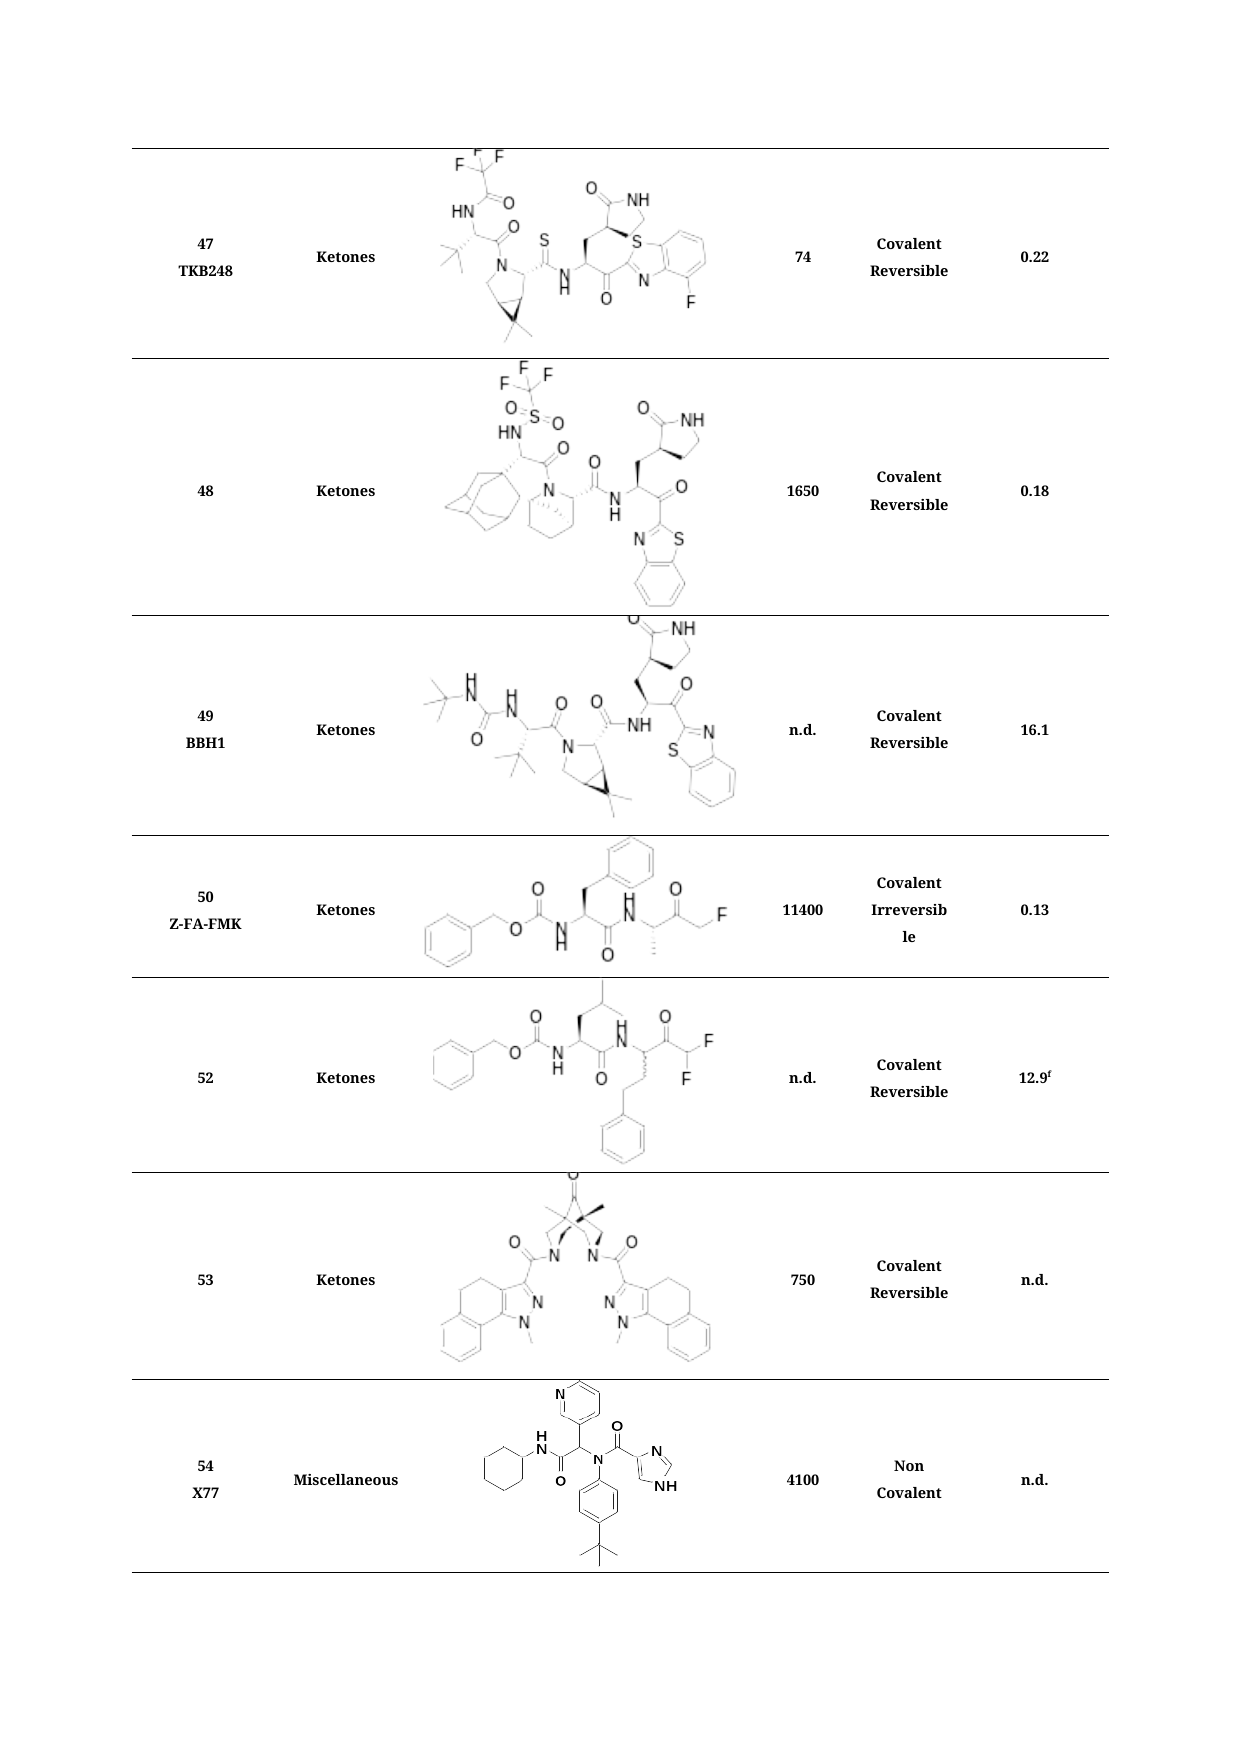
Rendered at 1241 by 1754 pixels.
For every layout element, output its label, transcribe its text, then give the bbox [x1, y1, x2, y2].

table_cell Ketones [279, 836, 412, 977]
table_cell Covalent Reversible [858, 149, 961, 358]
table_cell 47 TKB248 [132, 149, 279, 358]
table_cell Ketones [279, 149, 412, 358]
table_cell [412, 1173, 748, 1379]
table_cell 74 [748, 149, 857, 358]
table_cell Ketones [279, 616, 412, 835]
table_cell Ketones [279, 978, 412, 1172]
table_cell 0.22 [961, 149, 1109, 358]
table_cell Covalent Irreversible [858, 836, 961, 977]
table_cell [412, 149, 748, 358]
table_cell 0.13 [961, 836, 1109, 977]
table_cell Covalent Reversible [858, 616, 961, 835]
table_cell 4100 [748, 1380, 857, 1572]
table_cell Ketones [279, 359, 412, 615]
table_cell [412, 616, 748, 835]
table_cell n.d. [961, 1380, 1109, 1572]
table_cell 12.9f [961, 978, 1109, 1172]
table_cell 48 [132, 359, 279, 615]
table_cell 50 Z-FA-FMK [132, 836, 279, 977]
table_cell Ketones [279, 1173, 412, 1379]
table_cell 0.18 [961, 359, 1109, 615]
table_cell Miscellaneous [279, 1380, 412, 1572]
table_cell n.d. [748, 616, 857, 835]
table_cell Covalent Reversible [858, 978, 961, 1172]
table_cell 54 X77 [132, 1380, 279, 1572]
table_cell 52 [132, 978, 279, 1172]
table_cell n.d. [748, 978, 857, 1172]
table_cell [412, 1380, 748, 1572]
table_cell 53 [132, 1173, 279, 1379]
table_cell [412, 836, 748, 977]
table_cell Covalent Reversible [858, 359, 961, 615]
table_cell n.d. [961, 1173, 1109, 1379]
table_cell 750 [748, 1173, 857, 1379]
table_cell 16.1 [961, 616, 1109, 835]
table_cell 49 BBH1 [132, 616, 279, 835]
table_cell 11400 [748, 836, 857, 977]
table_cell Non Covalent [858, 1380, 961, 1572]
table_cell [412, 978, 748, 1172]
table_cell Covalent Reversible [858, 1173, 961, 1379]
table_cell 1650 [748, 359, 857, 615]
table_cell [412, 359, 748, 615]
